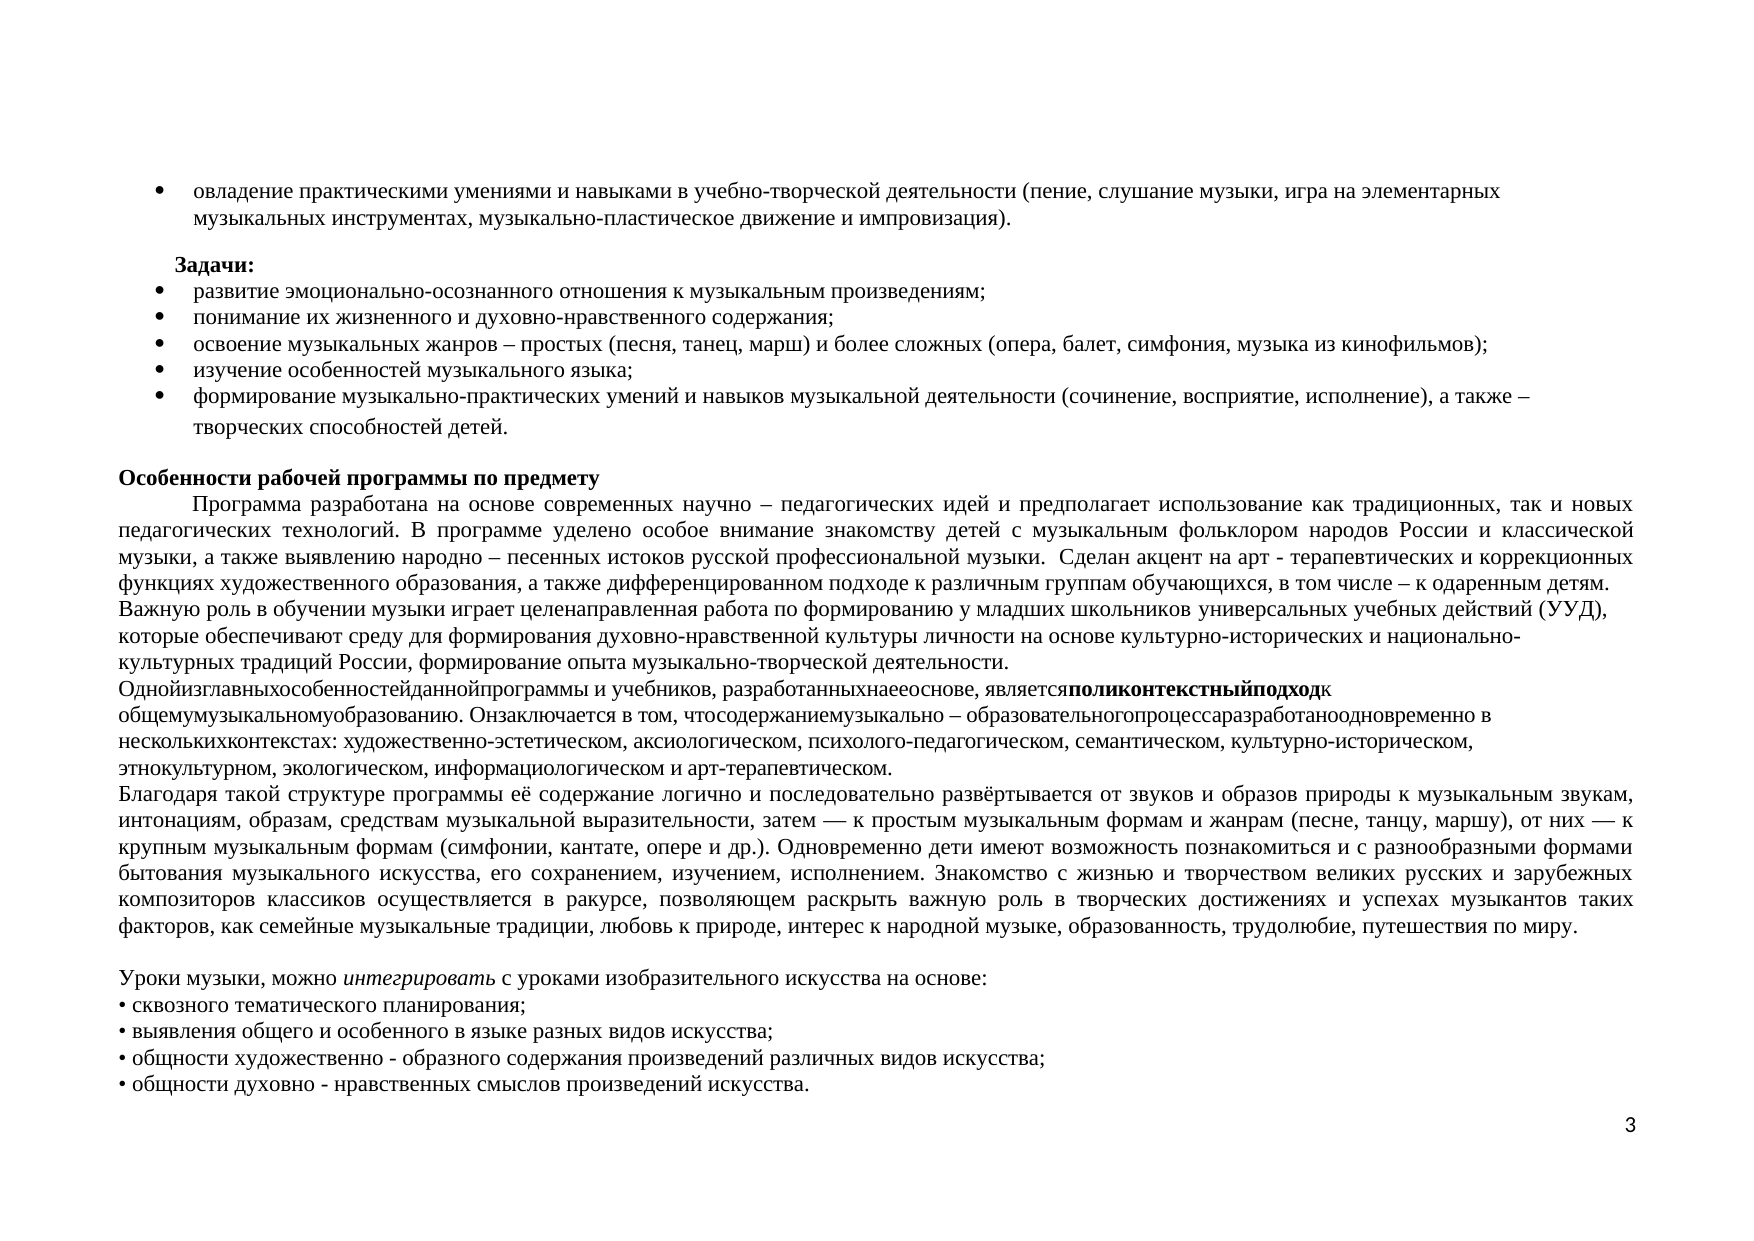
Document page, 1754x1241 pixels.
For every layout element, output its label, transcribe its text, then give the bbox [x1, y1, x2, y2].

text Благодаря такой структуре программы её содержание логично и последовательно развёртывается от звуков и образов природы к музыкальным звукам, интонациям, образам, средствам музыкальной выразительности, затем — к простым музыкальным формам и жанрам (песне, танцу, маршу), от них — к крупным музыкальным формам (симфонии, кантате, опере и др.). Одновременно дети имеют возможность познакомиться и с разнообразными формами бытования музыкального искусства, его сохранением, изучением, исполнением. Знакомство с жизнью и творчеством великих русских и зарубежных композиторов классиков осуществляется в ракурсе, позволяющем раскрыть важную роль в творческих достижениях и успехах музыкантов таких факторов, как семейные музыкальные традиции, любовь к природе, интерес к народной музыке, образованность, трудолюбие, путешествия по миру. [118, 780, 1636, 938]
list овладение практическими умениями и навыками в учебно-творческой деятельности (пение, слушание музыки, игра на элементарных музыкальных инструментах, музыкально-пластическое движение и импровизация). [156, 177, 1636, 230]
text Однойизглавныхособенностейданнойпрограммы и учебников, разработанныхнаееоснове, являетсяполиконтекстныйподходк общемумузыкальномуобразованию. Онзаключается в том, чтосодержаниемузыкально – образовательногопроцессаразработаноодновременно в несколькихконтекстах: художественно-эстетическом, аксиологическом, психолого-педагогическом, семантическом, культурно-историческом, этнокультурном, экологическом, информациологическом и арт-терапевтическом. [118, 674, 1636, 780]
list развитие эмоционально-осознанного отношения к музыкальным произведениям; [156, 277, 1636, 303]
text Особенности рабочей программы по предмету [118, 464, 1636, 490]
text • сквозного тематического планирования; [118, 991, 1636, 1017]
list изучение особенностей музыкального языка; [156, 356, 1636, 382]
list понимание их жизненного и духовно-нравственного содержания; [156, 303, 1636, 330]
text • общности духовно - нравственных смыслов произведений искусства. [118, 1070, 1636, 1096]
text • выявления общего и особенного в языке разных видов искусства; [118, 1017, 1636, 1043]
text Задачи: [174, 251, 1636, 277]
text Уроки музыки, можно интегрировать с уроками изобразительного искусства на основе: [118, 964, 1636, 991]
text Программа разработана на основе современных научно – педагогических идей и предполагает использование как традиционных, так и новых педагогических технологий. В программе уделено особое внимание знакомству детей с музыкальным фольклором народов России и классической музыки, а также выявлению народно – песенных истоков русской профессиональной музыки. Сделан акцент на арт - терапевтических и коррекционных функциях художественного образования, а также дифференцированном подходе к различным группам обучающихся, в том числе – к одаренным детям. [118, 490, 1636, 596]
list освоение музыкальных жанров – простых (песня, танец, марш) и более сложных (опера, балет, симфония, музыка из кинофильмов); [156, 330, 1636, 356]
text • общности художественно - образного содержания произведений различных видов искусства; [118, 1043, 1636, 1070]
text Важную роль в обучении музыки играет целенаправленная работа по формированию у младших школьников универсальных учебных действий (УУД), которые обеспечивают среду для формирования духовно-нравственной культуры личности на основе культурно-исторических и национально-культурных традиций России, формирование опыта музыкально-творческой деятельности. [118, 596, 1636, 674]
list формирование музыкально-практических умений и навыков музыкальной деятельности (сочинение, восприятие, исполнение), а также – творческих способностей детей. [156, 382, 1636, 439]
